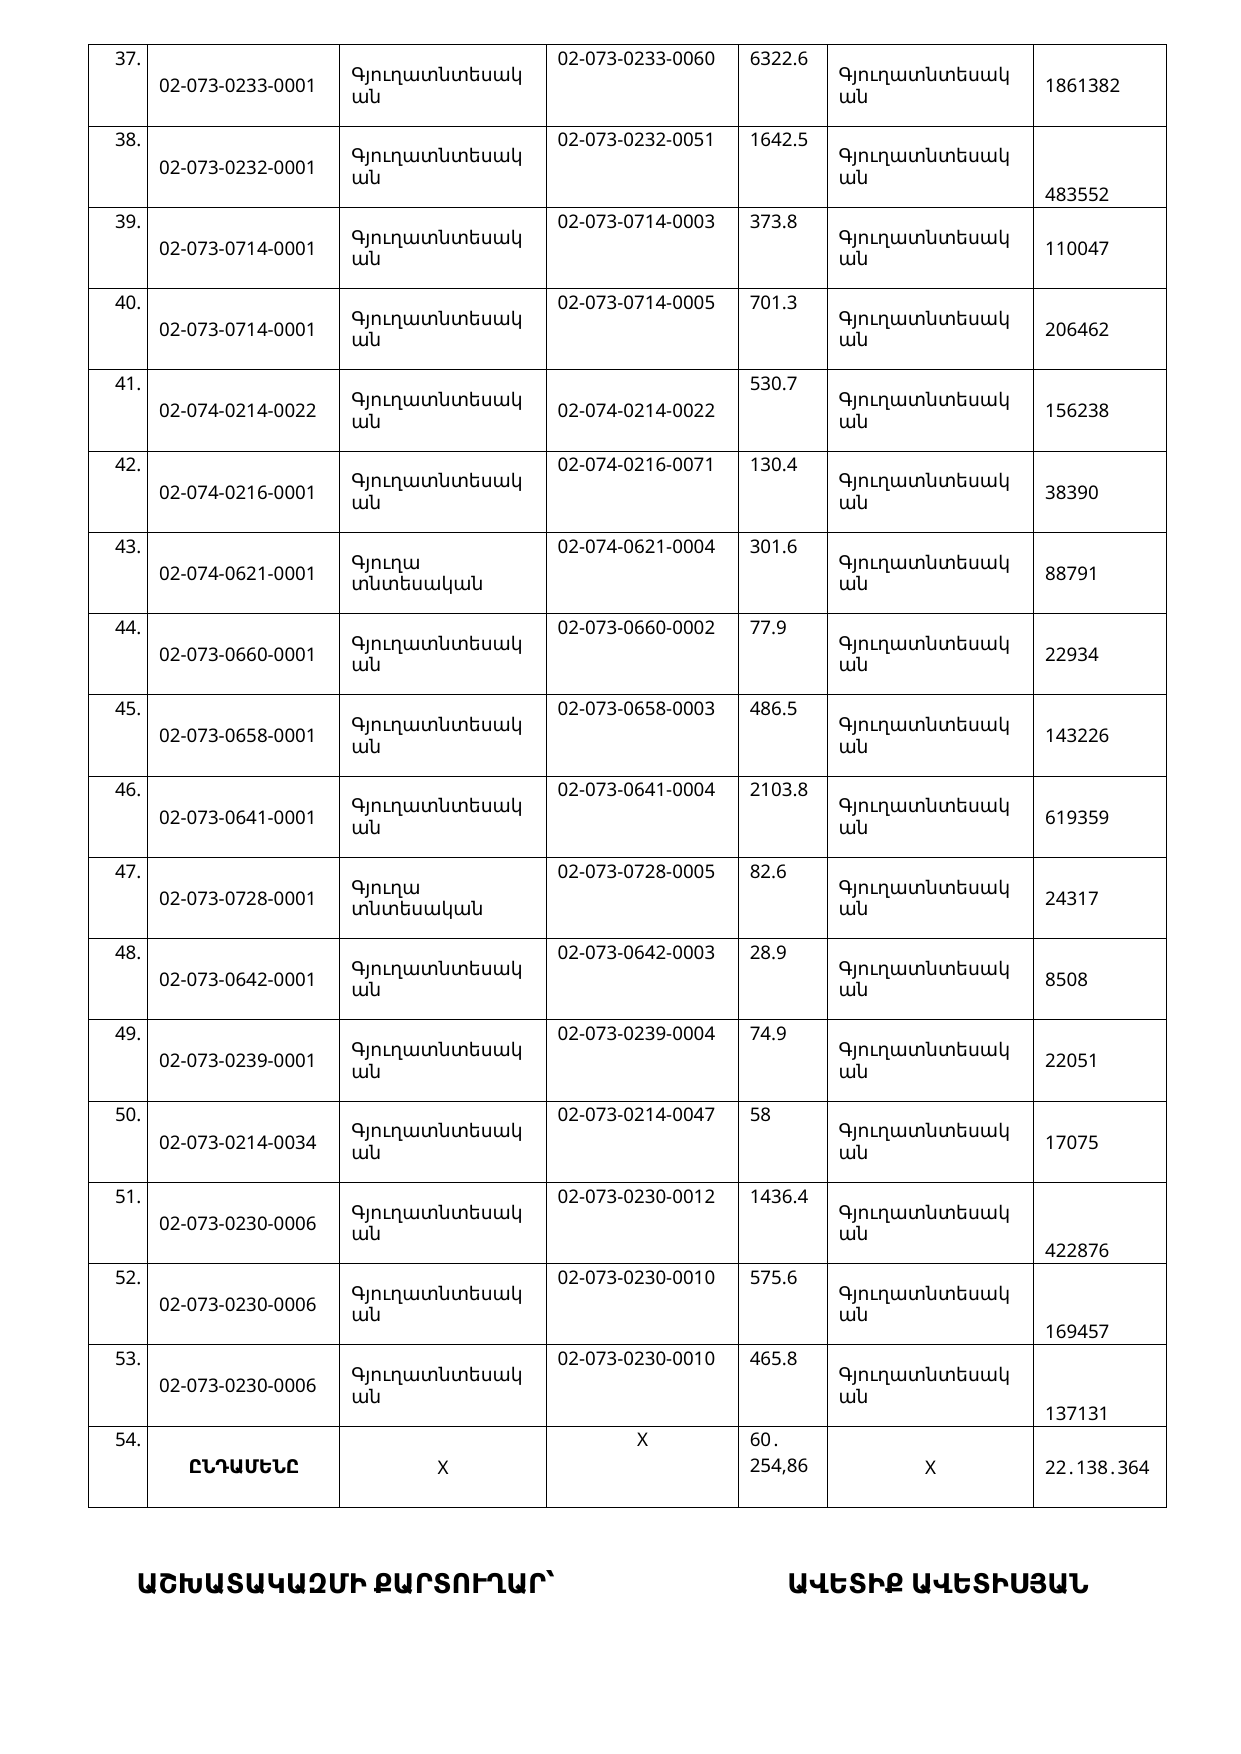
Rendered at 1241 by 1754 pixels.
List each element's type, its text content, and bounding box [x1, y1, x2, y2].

table_cell Գյուղա տնտեսական [340, 533, 546, 613]
table_cell 1642.5 [739, 127, 827, 207]
table_cell Գյուղատնտեսական [340, 614, 546, 694]
table_cell 02-074-0216-0001 [148, 452, 339, 532]
table_cell 110047 [1034, 208, 1166, 288]
table_cell 02-073-0232-0051 [547, 127, 738, 207]
table_cell Գյուղատնտեսական [828, 45, 1033, 126]
table_cell 619359 [1034, 777, 1166, 857]
table_cell [89, 452, 147, 532]
table_cell 60․254,86 [739, 1427, 827, 1507]
table_cell 6322.6 [739, 45, 827, 126]
table_cell 02-073-0660-0001 [148, 614, 339, 694]
table_cell 02-074-0214-0022 [148, 370, 339, 451]
table_cell 02-073-0233-0060 [547, 45, 738, 126]
table_cell 22051 [1034, 1020, 1166, 1101]
table_cell 02-073-0230-0010 [547, 1345, 738, 1426]
table_cell 465.8 [739, 1345, 827, 1426]
table_cell 02-073-0714-0001 [148, 208, 339, 288]
table_cell 02-073-0230-0006 [148, 1183, 339, 1263]
table_cell 8508 [1034, 939, 1166, 1019]
table_cell Գյուղատնտեսական [340, 45, 546, 126]
table_cell 02-074-0621-0001 [148, 533, 339, 613]
table_cell 77.9 [739, 614, 827, 694]
table_cell [89, 127, 147, 207]
table_cell [89, 695, 147, 776]
table_cell Գյուղատնտեսական [828, 614, 1033, 694]
table_cell Գյուղատնտեսական [828, 289, 1033, 369]
table_cell 486.5 [739, 695, 827, 776]
table_cell 301.6 [739, 533, 827, 613]
table_cell Գյուղատնտեսական [828, 208, 1033, 288]
table_cell 02-073-0230-0010 [547, 1264, 738, 1344]
table_cell 02-073-0641-0004 [547, 777, 738, 857]
table_cell Գյուղատնտեսական [828, 1183, 1033, 1263]
table_cell 02-073-0714-0005 [547, 289, 738, 369]
table_cell 28.9 [739, 939, 827, 1019]
table_cell [89, 533, 147, 613]
table_cell 02-073-0728-0001 [148, 858, 339, 938]
table_cell X [340, 1427, 546, 1507]
table_cell [89, 1102, 147, 1182]
table_cell 17075 [1034, 1102, 1166, 1182]
table_cell Գյուղատնտեսական [340, 127, 546, 207]
table_cell 88791 [1034, 533, 1166, 613]
table_cell Գյուղատնտեսական [828, 533, 1033, 613]
table_cell Գյուղատնտեսական [340, 1183, 546, 1263]
table_cell Գյուղատնտեսական [828, 1345, 1033, 1426]
table_cell Գյուղատնտեսական [828, 127, 1033, 207]
table_cell 02-073-0214-0034 [148, 1102, 339, 1182]
table_cell 02-073-0641-0001 [148, 777, 339, 857]
table_cell ԸՆԴԱՄԵՆԸ [148, 1427, 339, 1507]
table_cell 02-073-0233-0001 [148, 45, 339, 126]
table_cell 58 [739, 1102, 827, 1182]
table_cell 1861382 [1034, 45, 1166, 126]
table_cell [89, 370, 147, 451]
table_cell Գյուղատնտեսական [340, 1020, 546, 1101]
table_cell 74.9 [739, 1020, 827, 1101]
table_cell 422876 [1034, 1183, 1166, 1263]
table_cell 1436.4 [739, 1183, 827, 1263]
table_cell 130.4 [739, 452, 827, 532]
table_cell 82.6 [739, 858, 827, 938]
table_cell 02-073-0714-0003 [547, 208, 738, 288]
table_cell Գյուղատնտեսական [828, 858, 1033, 938]
table_cell 22934 [1034, 614, 1166, 694]
table_cell 38390 [1034, 452, 1166, 532]
table_cell Գյուղատնտեսական [828, 939, 1033, 1019]
table_cell 156238 [1034, 370, 1166, 451]
table_cell Գյուղատնտեսական [828, 695, 1033, 776]
table_cell Գյուղատնտեսական [340, 289, 546, 369]
table_cell 143226 [1034, 695, 1166, 776]
table_cell Գյուղատնտեսական [828, 452, 1033, 532]
table_cell 02-073-0230-0006 [148, 1264, 339, 1344]
table_cell [89, 939, 147, 1019]
table_cell 206462 [1034, 289, 1166, 369]
table_cell Գյուղատնտեսական [828, 1264, 1033, 1344]
table_cell [89, 777, 147, 857]
table_cell 483552 [1034, 127, 1166, 207]
table_cell 02-073-0232-0001 [148, 127, 339, 207]
table_cell 02-074-0216-0071 [547, 452, 738, 532]
table_cell X [828, 1427, 1033, 1507]
table_cell [89, 1183, 147, 1263]
table_cell [89, 614, 147, 694]
table_cell 2103.8 [739, 777, 827, 857]
table_cell 22․138․364 [1034, 1427, 1166, 1507]
table_cell [89, 1427, 147, 1507]
table_cell 02-074-0214-0022 [547, 370, 738, 451]
table_cell Գյուղատնտեսական [340, 1102, 546, 1182]
text ԱՇԽԱՏԱԿԱԶՄԻ ՔԱՐՏՈՒՂԱՐ՝ ԱՎԵՏԻՔ ԱՎԵՏԻՍՅԱՆ [74, 1564, 1152, 1601]
table_cell 02-073-0642-0003 [547, 939, 738, 1019]
table_cell [89, 1345, 147, 1426]
table_cell Գյուղատնտեսական [340, 1264, 546, 1344]
table_cell Գյուղատնտեսական [340, 695, 546, 776]
table_cell 169457 [1034, 1264, 1166, 1344]
table_cell 02-073-0658-0003 [547, 695, 738, 776]
table_cell 701.3 [739, 289, 827, 369]
table_cell 373.8 [739, 208, 827, 288]
table_cell 02-073-0230-0012 [547, 1183, 738, 1263]
table_cell 02-073-0642-0001 [148, 939, 339, 1019]
table_cell Գյուղա տնտեսական [340, 858, 546, 938]
table_cell Գյուղատնտեսական [828, 1102, 1033, 1182]
table_cell 02-073-0714-0001 [148, 289, 339, 369]
table_cell 02-074-0621-0004 [547, 533, 738, 613]
table_cell [89, 45, 147, 126]
table_cell 02-073-0214-0047 [547, 1102, 738, 1182]
table_cell 575.6 [739, 1264, 827, 1344]
table_cell Գյուղատնտեսական [340, 370, 546, 451]
table_cell Գյուղատնտեսական [828, 777, 1033, 857]
table_cell X [547, 1427, 738, 1507]
table_cell [89, 208, 147, 288]
table_cell [89, 1264, 147, 1344]
table_cell 530.7 [739, 370, 827, 451]
table_cell Գյուղատնտեսական [828, 370, 1033, 451]
table_cell 02-073-0728-0005 [547, 858, 738, 938]
table_cell Գյուղատնտեսական [828, 1020, 1033, 1101]
table_cell Գյուղատնտեսական [340, 452, 546, 532]
table_cell 137131 [1034, 1345, 1166, 1426]
table_cell 02-073-0239-0004 [547, 1020, 738, 1101]
table_cell 02-073-0230-0006 [148, 1345, 339, 1426]
table_cell Գյուղատնտեսական [340, 1345, 546, 1426]
table_cell 24317 [1034, 858, 1166, 938]
table_cell [89, 1020, 147, 1101]
table_cell 02-073-0239-0001 [148, 1020, 339, 1101]
table_cell 02-073-0660-0002 [547, 614, 738, 694]
table_cell [89, 289, 147, 369]
table_cell [89, 858, 147, 938]
table_cell Գյուղատնտեսական [340, 777, 546, 857]
table_cell Գյուղատնտեսական [340, 939, 546, 1019]
table_cell 02-073-0658-0001 [148, 695, 339, 776]
table_cell Գյուղատնտեսական [340, 208, 546, 288]
